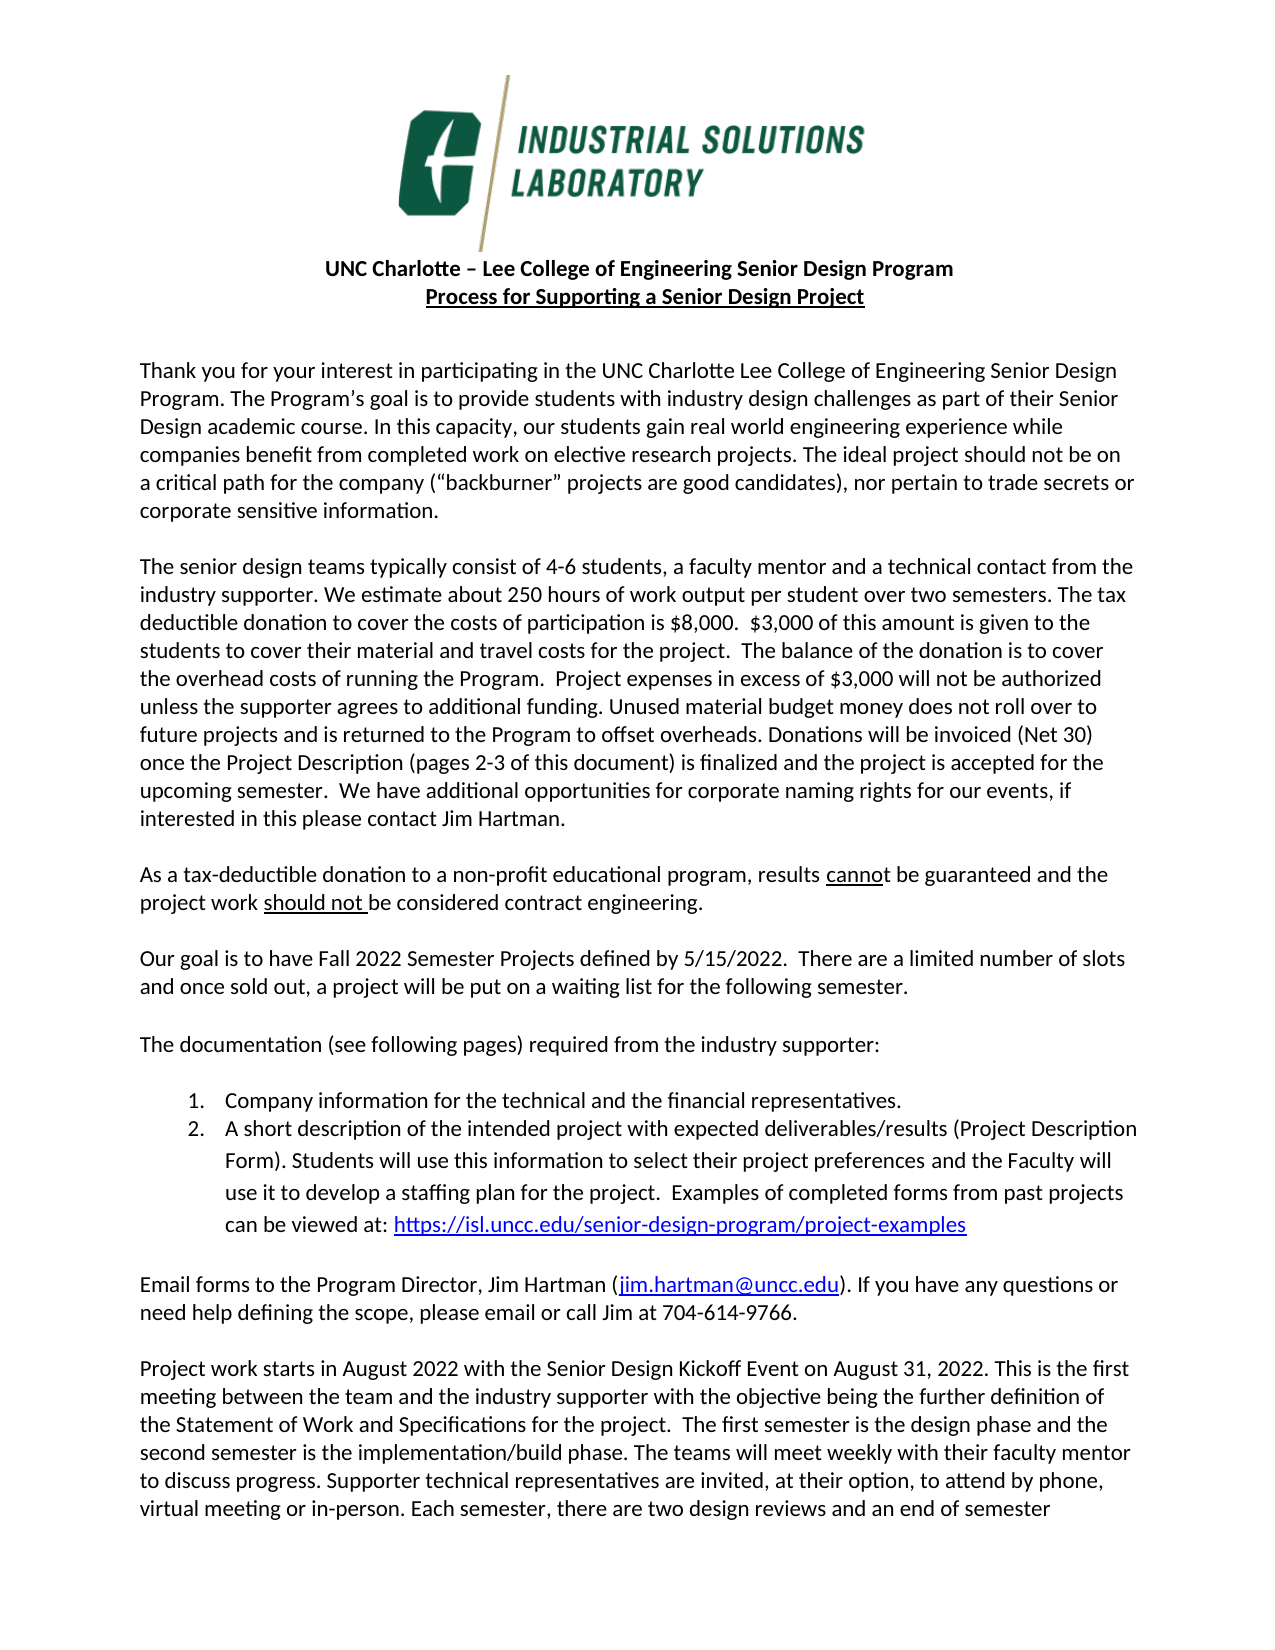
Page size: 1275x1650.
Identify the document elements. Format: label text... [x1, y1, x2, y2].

text Thank you for your interest in participating in the UNC Charlotte Lee College of Engineering Senior Design Program. The Program’s goal is to provide students with industry design challenges as part of their Senior Design academic course. In this capacity, our students gain real world engineering experience while companies benefit from completed work on elective research projects. The ideal project should not be on a critical path for the company (“backburner” projects are good candidates), nor pertain to trade secrets or corporate sensitive information. [139, 356, 1137, 524]
text The documentation (see following pages) required from the industry supporter: [139, 1031, 1137, 1058]
text Our goal is to have Fall 2022 Semester Projects defined by 5/15/2022. There are a limited number of slots and once sold out, a project will be put on a waiting list for the following semester. [139, 944, 1137, 1000]
list Company information for the technical and the financial representatives. [187, 1087, 1139, 1114]
picture [398, 75, 879, 252]
text The senior design teams typically consist of 4-6 students, a faculty mentor and a technical contact from the industry supporter. We estimate about 250 hours of work output per student over two semesters. The tax deductible donation to cover the costs of participation is $8,000. $3,000 of this amount is given to the students to cover their material and travel costs for the project. The balance of the donation is to cover the overhead costs of running the Program. Project expenses in excess of $3,000 will not be authorized unless the supporter agrees to additional funding. Unused material budget money does not roll over to future projects and is returned to the Program to offset overheads. Donations will be invoiced (Net 30) once the Project Description (pages 2-3 of this document) is finalized and the project is accepted for the upcoming semester. We have additional opportunities for corporate naming rights for our events, if interested in this please contact Jim Hartman. [139, 552, 1137, 832]
text Email forms to the Program Director, Jim Hartman (jim.hartman@uncc.edu). If you have any questions or need help defining the scope, please email or call Jim at 704-614-9766. [139, 1270, 1137, 1326]
text Process for Supporting a Senior Design Project [150, 282, 1139, 310]
list A short description of the intended project with expected deliverables/results (Project Description Form). Students will use this information to select their project preferences and the Faculty will use it to develop a staffing plan for the project. Examples of completed forms from past projects can be viewed at: https://isl.uncc.edu/senior-design-program/project-examples [187, 1114, 1139, 1238]
text As a tax-deductible donation to a non-profit educational program, results cannot be guaranteed and the project work should not be considered contract engineering. [139, 860, 1137, 916]
text UNC Charlotte – Lee College of Engineering Senior Design Program [139, 254, 1139, 282]
